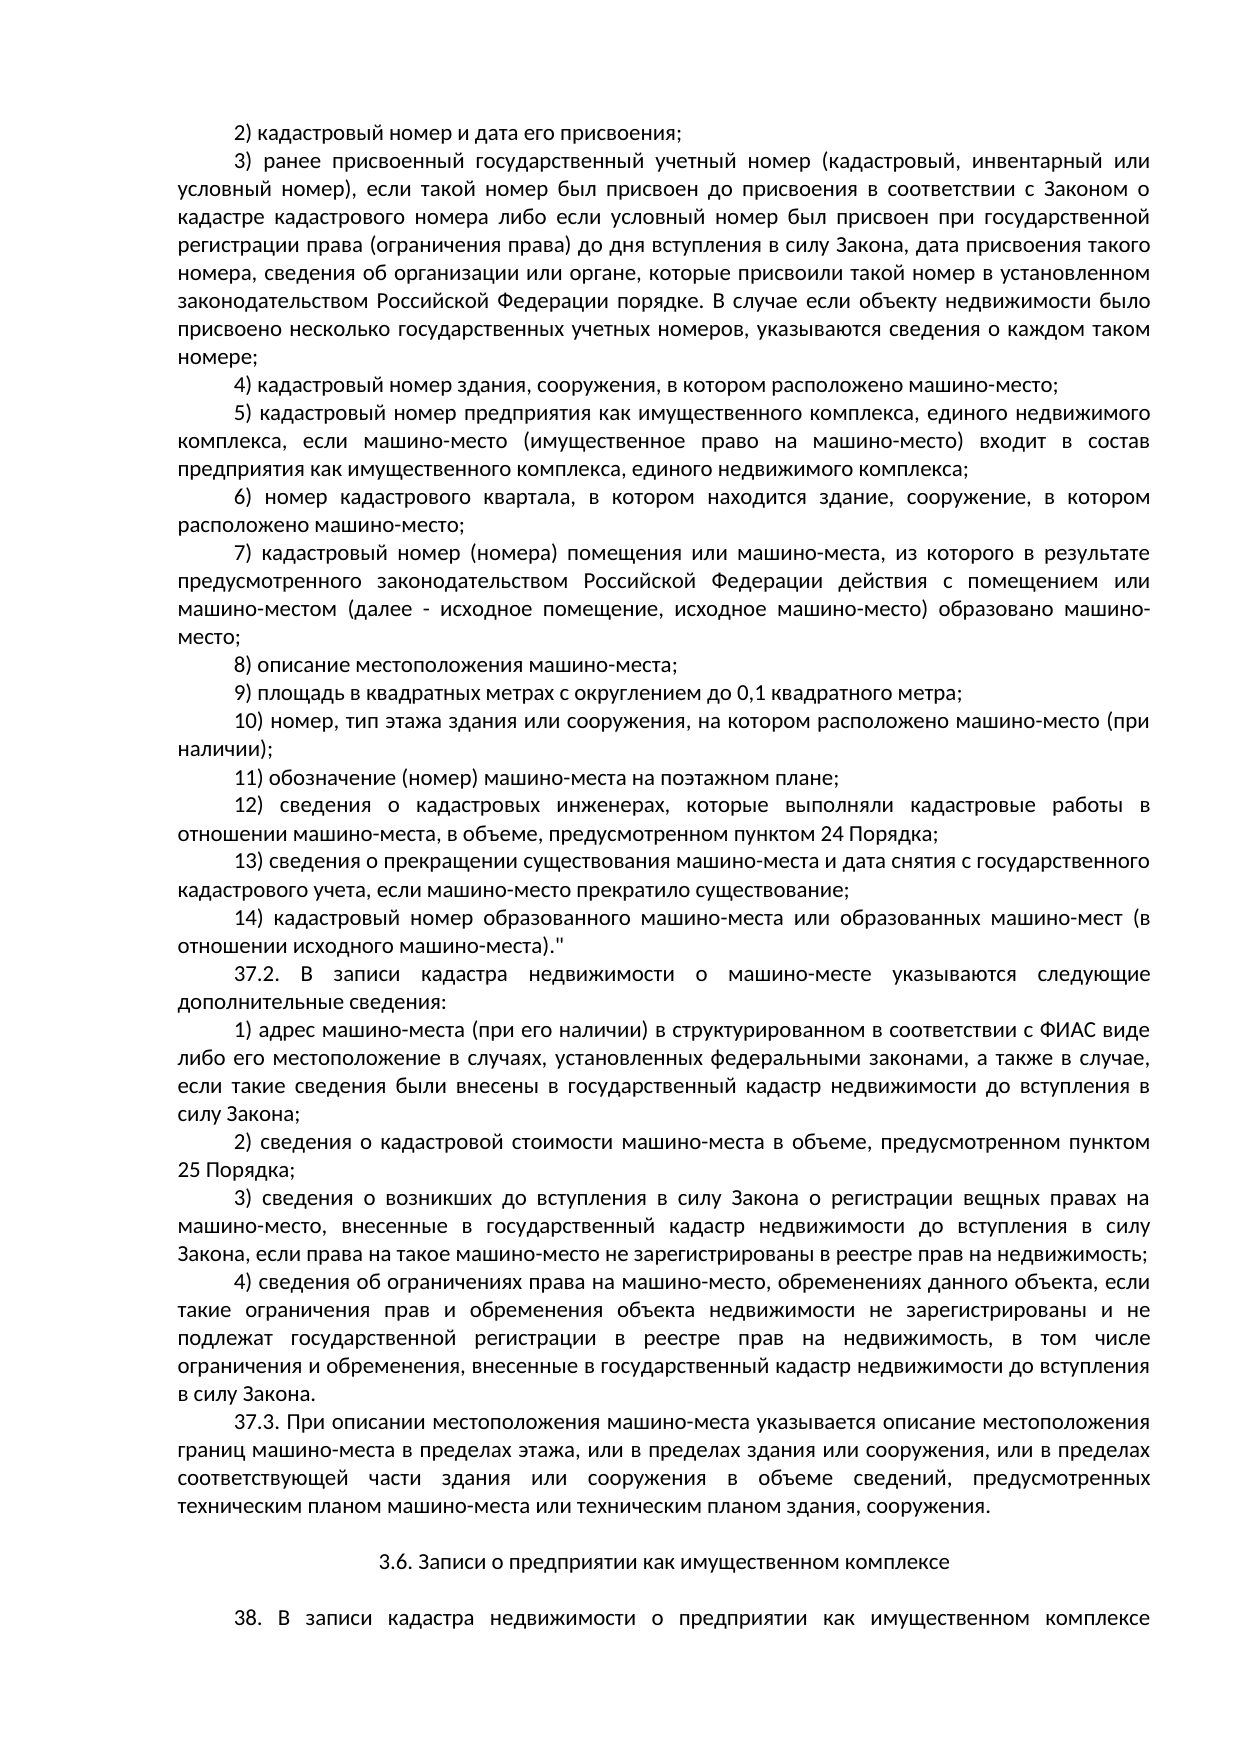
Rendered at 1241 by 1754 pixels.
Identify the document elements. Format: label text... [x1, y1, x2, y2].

text 8) описание местоположения машино-места; [177, 651, 1152, 678]
text 2) кадастровый номер и дата его присвоения; [177, 118, 1152, 146]
text 13) сведения о прекращении существования машино-места и дата снятия с государственного кадастрового учета, если машино-место прекратило существование; [177, 847, 1152, 903]
text 7) кадастровый номер (номера) помещения или машино-места, из которого в результате предусмотренного законодательством Российской Федерации действия с помещением или машино-местом (далее - исходное помещение, исходное машино-место) образовано машино-место; [177, 538, 1152, 651]
text 6) номер кадастрового квартала, в котором находится здание, сооружение, в котором расположено машино-место; [177, 482, 1152, 538]
text 10) номер, тип этажа здания или сооружения, на котором расположено машино-место (при наличии); [177, 707, 1152, 763]
text 3.6. Записи о предприятии как имущественном комплексе [177, 1547, 1152, 1575]
text 4) кадастровый номер здания, сооружения, в котором расположено машино-место; [177, 370, 1152, 398]
text 11) обозначение (номер) машино-места на поэтажном плане; [177, 763, 1152, 791]
text 9) площадь в квадратных метрах с округлением до 0,1 квадратного метра; [177, 678, 1152, 707]
text 12) сведения о кадастровых инженерах, которые выполняли кадастровые работы в отношении машино-места, в объеме, предусмотренном пунктом 24 Порядка; [177, 791, 1152, 847]
text 3) ранее присвоенный государственный учетный номер (кадастровый, инвентарный или условный номер), если такой номер был присвоен до присвоения в соответствии с Законом о кадастре кадастрового номера либо если условный номер был присвоен при государственной регистрации права (ограничения права) до дня вступления в силу Закона, дата присвоения такого номера, сведения об организации или органе, которые присвоили такой номер в установленном законодательством Российской Федерации порядке. В случае если объекту недвижимости было присвоено несколько государственных учетных номеров, указываются сведения о каждом таком номере; [177, 146, 1152, 370]
text 3) сведения о возникших до вступления в силу Закона о регистрации вещных правах на машино-место, внесенные в государственный кадастр недвижимости до вступления в силу Закона, если права на такое машино-место не зарегистрированы в реестре прав на недвижимость; [177, 1183, 1152, 1267]
text 14) кадастровый номер образованного машино-места или образованных машино-мест (в отношении исходного машино-места)." [177, 903, 1152, 959]
text 37.2. В записи кадастра недвижимости о машино-месте указываются следующие дополнительные сведения: [177, 959, 1152, 1015]
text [177, 1603, 1152, 1631]
text 2) сведения о кадастровой стоимости машино-места в объеме, предусмотренном пунктом 25 Порядка; [177, 1127, 1152, 1183]
text 37.3. При описании местоположения машино-места указывается описание местоположения границ машино-места в пределах этажа, или в пределах здания или сооружения, или в пределах соответствующей части здания или сооружения в объеме сведений, предусмотренных техническим планом машино-места или техническим планом здания, сооружения. [177, 1407, 1152, 1519]
text 4) сведения об ограничениях права на машино-место, обременениях данного объекта, если такие ограничения прав и обременения объекта недвижимости не зарегистрированы и не подлежат государственной регистрации в реестре прав на недвижимость, в том числе ограничения и обременения, внесенные в государственный кадастр недвижимости до вступления в силу Закона. [177, 1267, 1152, 1407]
text 1) адрес машино-места (при его наличии) в структурированном в соответствии с ФИАС виде либо его местоположение в случаях, установленных федеральными законами, а также в случае, если такие сведения были внесены в государственный кадастр недвижимости до вступления в силу Закона; [177, 1015, 1152, 1127]
text 5) кадастровый номер предприятия как имущественного комплекса, единого недвижимого комплекса, если машино-место (имущественное право на машино-место) входит в состав предприятия как имущественного комплекса, единого недвижимого комплекса; [177, 398, 1152, 482]
